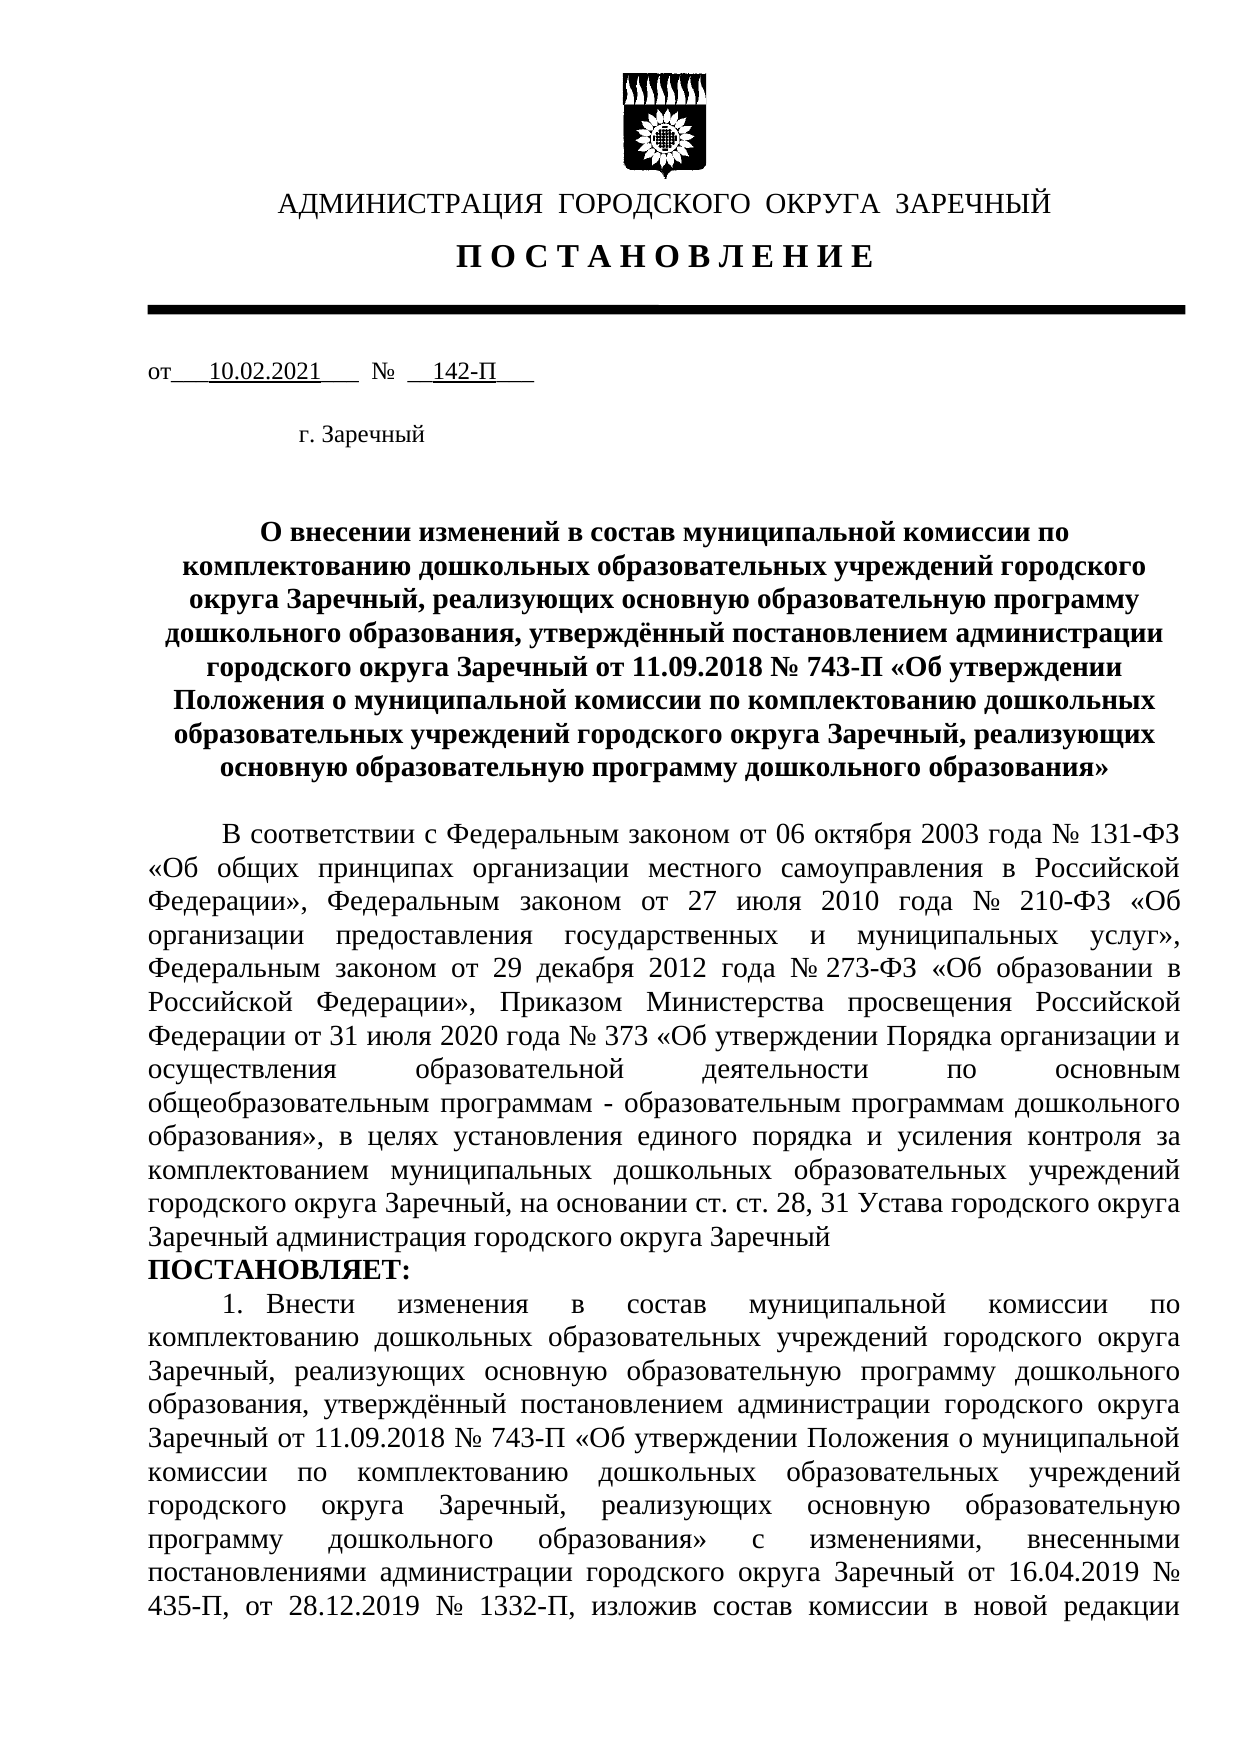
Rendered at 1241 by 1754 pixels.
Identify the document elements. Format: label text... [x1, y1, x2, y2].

text ПОСТАНОВЛЯЕТ: [148, 1252, 1181, 1286]
text от___10.02.2021___ № __142-П___ [148, 356, 1181, 385]
text г. Заречный [148, 419, 576, 447]
text п о с т а н о в л е н и е [148, 237, 1181, 275]
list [148, 1286, 1181, 1621]
text О внесении изменений в состав муниципальной комиссии по комплектованию дошкольных образовательных учреждений городского округа Заречный, реализующих основную образовательную программу дошкольного образования, утверждённый постановлением администрации городского округа Заречный от 11.09.2018 № 743-П «Об утверждении Положения о муниципальной комиссии по комплектованию дошкольных образовательных учреждений городского округа Заречный, реализующих основную образовательную программу дошкольного образования» [148, 514, 1181, 783]
text администрация Городского округа Заречный [148, 186, 1181, 220]
text В соответствии с Федеральным законом от 06 октября 2003 года № 131-ФЗ «Об общих принципах организации местного самоуправления в Российской Федерации», Федеральным законом от 27 июля 2010 года № 210-ФЗ «Об организации предоставления государственных и муниципальных услуг», Федеральным законом от 29 декабря 2012 года № 273-ФЗ «Об образовании в Российской Федерации», Приказом Министерства просвещения Российской Федерации от 31 июля 2020 года № 373 «Об утверждении Порядка организации и осуществления образовательной деятельности по основным общеобразовательным программам - образовательным программам дошкольного образования», в целях установления единого порядка и усиления контроля за комплектованием муниципальных дошкольных образовательных учреждений городского округа Заречный, на основании ст. ст. 28, 31 Устава городского округа Заречный администрация городского округа Заречный [148, 816, 1181, 1252]
